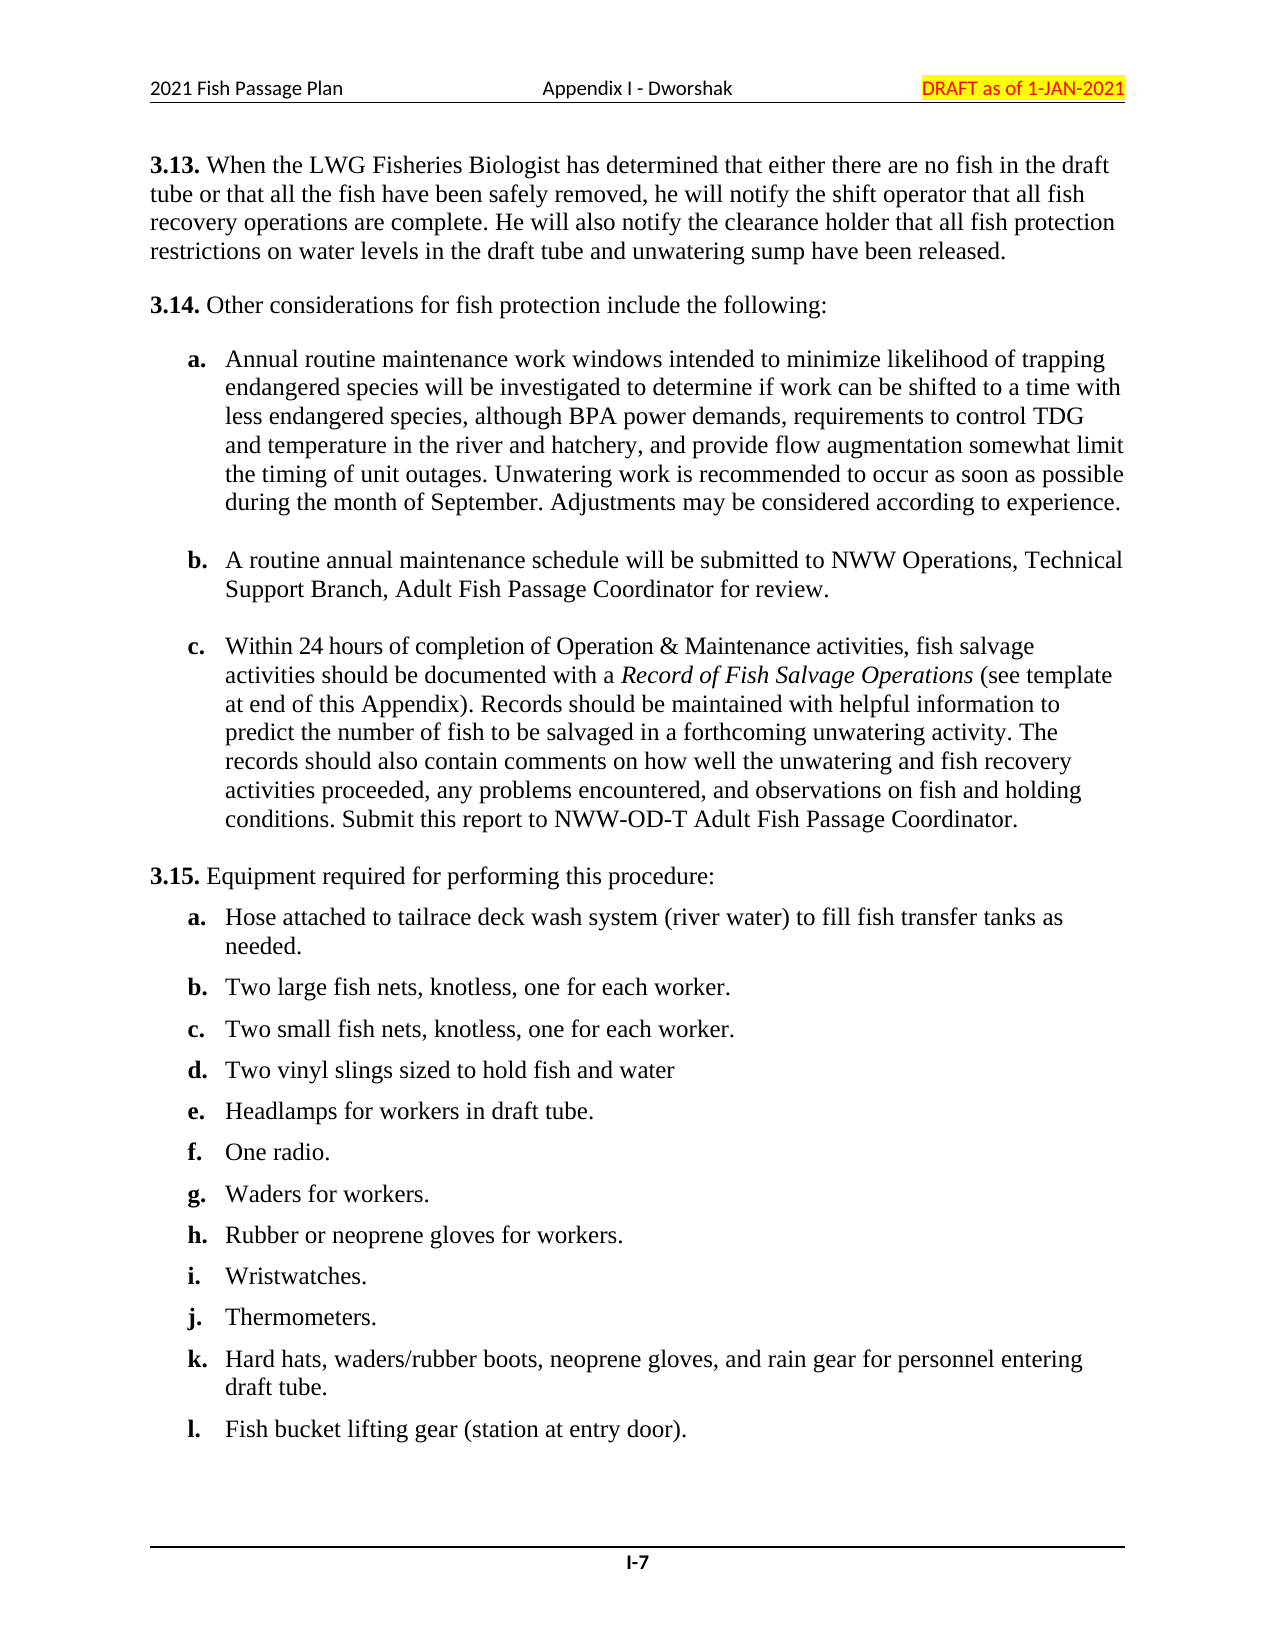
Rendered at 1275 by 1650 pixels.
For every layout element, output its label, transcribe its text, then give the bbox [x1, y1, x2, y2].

text Other considerations for fish protection include the following: [150, 290, 1125, 319]
list Headlamps for workers in draft tube. [187, 1096, 1125, 1125]
text Equipment required for performing this procedure: [150, 861, 1125, 890]
list Two vinyl slings sized to hold fish and water [187, 1055, 1125, 1084]
list Hard hats, waders/rubber boots, neoprene gloves, and rain gear for personnel entering draft tube. [187, 1344, 1125, 1401]
list Wristwatches. [187, 1261, 1125, 1290]
list Two large fish nets, knotless, one for each worker. [187, 972, 1125, 1001]
list Hose attached to tailrace deck wash system (river water) to fill fish transfer tanks as needed. [187, 902, 1125, 960]
list Rubber or neoprene gloves for workers. [187, 1220, 1125, 1249]
list Two small fish nets, knotless, one for each worker. [187, 1014, 1125, 1042]
list Waders for workers. [187, 1179, 1125, 1207]
list Thermometers. [187, 1302, 1125, 1331]
list Fish bucket lifting gear (station at entry door). [187, 1414, 1125, 1442]
list Within 24 hours of completion of Operation & Maintenance activities, fish salvage activities should be documented with a Record of Fish Salvage Operations (see template at end of this Appendix). Records should be maintained with helpful information to predict the number of fish to be salvaged in a forthcoming unwatering activity. The records should also contain comments on how well the unwatering and fish recovery activities proceeded, any problems encountered, and observations on fish and holding conditions. Submit this report to NWW-OD-T Adult Fish Passage Coordinator. [187, 631, 1125, 832]
text When the LWG Fisheries Biologist has determined that either there are no fish in the draft tube or that all the fish have been safely removed, he will notify the shift operator that all fish recovery operations are complete. He will also notify the clearance holder that all fish protection restrictions on water levels in the draft tube and unwatering sump have been released. [150, 150, 1125, 265]
list A routine annual maintenance schedule will be submitted to NWW Operations, Technical Support Branch, Adult Fish Passage Coordinator for review. [187, 545, 1125, 602]
list One radio. [187, 1137, 1125, 1166]
list Annual routine maintenance work windows intended to minimize likelihood of trapping endangered species will be investigated to determine if work can be shifted to a time with less endangered species, although BPA power demands, requirements to control TDG and temperature in the river and hatchery, and provide flow augmentation somewhat limit the timing of unit outages. Unwatering work is recommended to occur as soon as possible during the month of September. Adjustments may be considered according to experience. [187, 344, 1125, 516]
